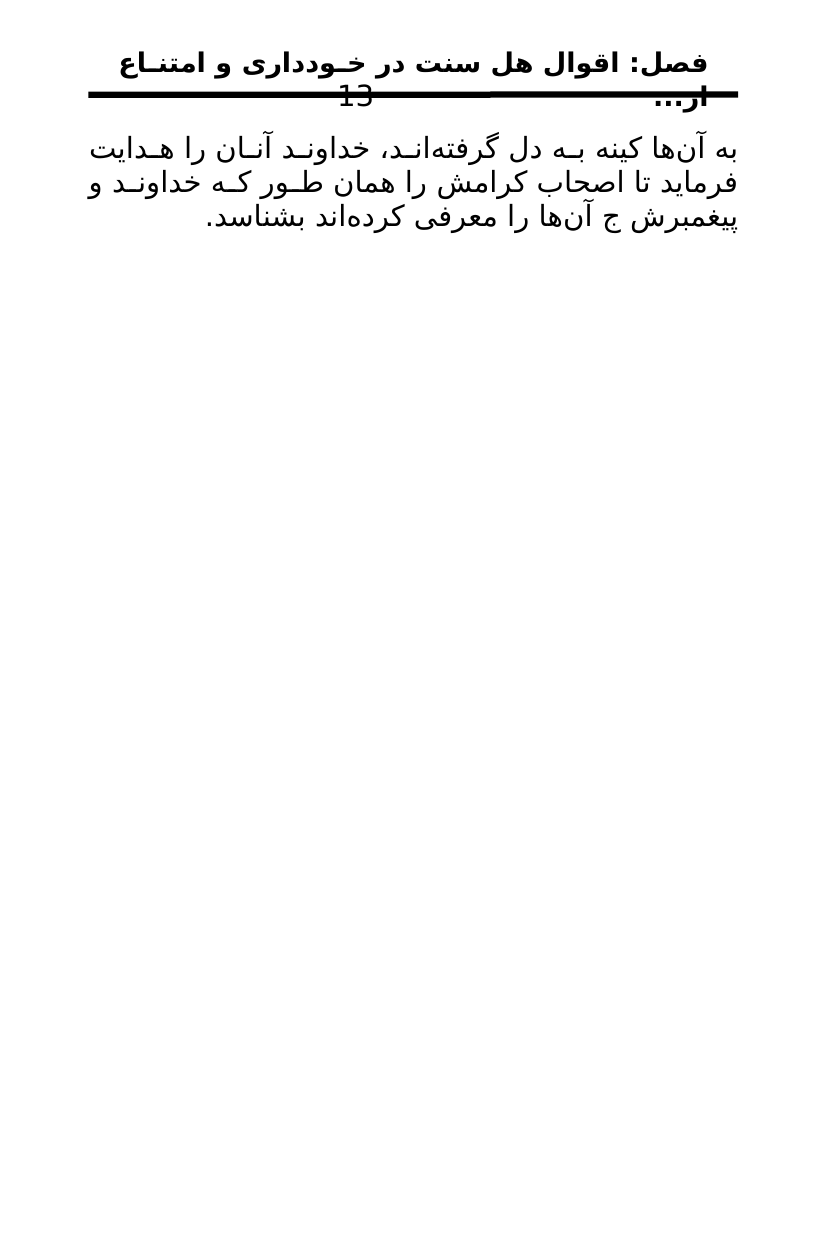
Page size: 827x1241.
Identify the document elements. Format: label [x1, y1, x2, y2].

text [89, 132, 738, 233]
